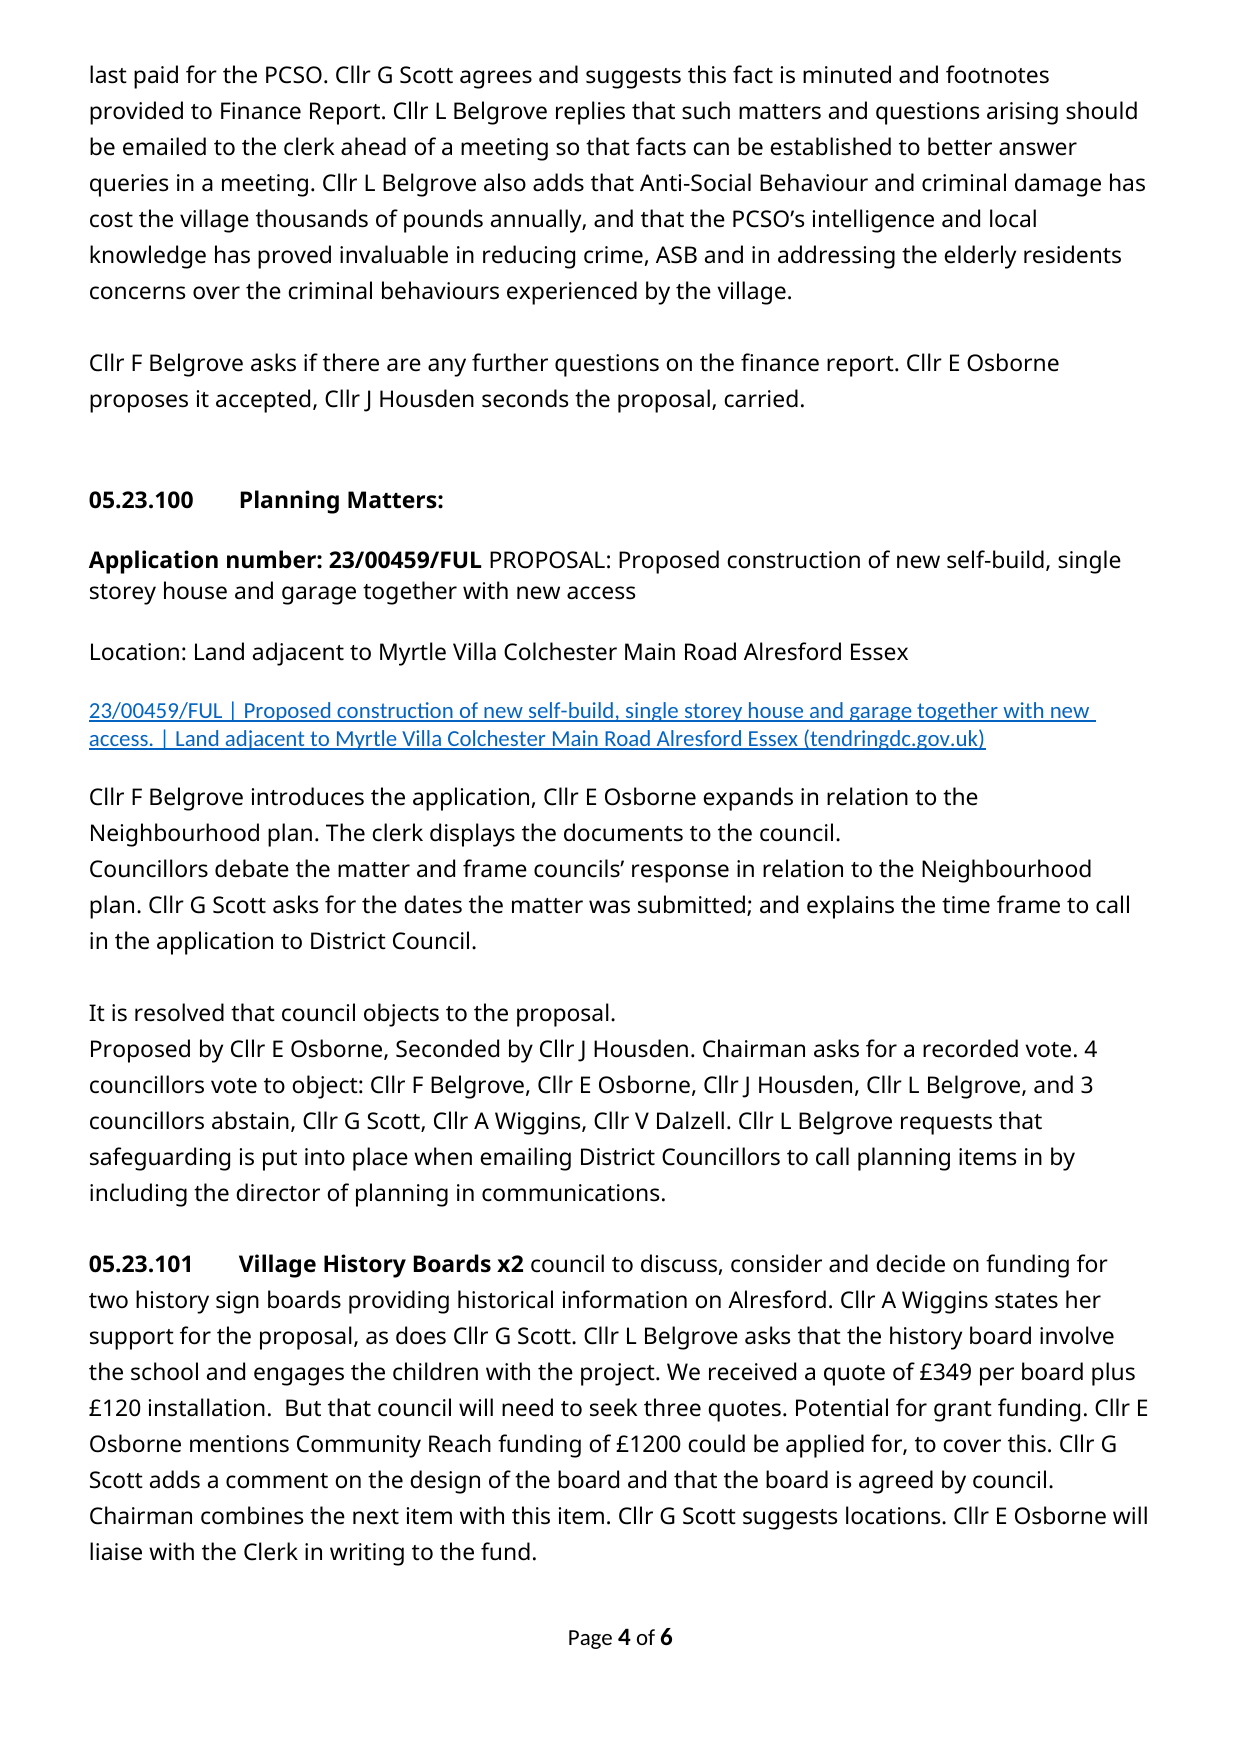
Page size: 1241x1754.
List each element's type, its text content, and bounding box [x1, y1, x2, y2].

text Location: Land adjacent to Myrtle Villa Colchester Main Road Alresford Essex [89, 636, 1152, 667]
text Proposed by Cllr E Osborne, Seconded by Cllr J Housden. Chairman asks for a recorded vote. 4 councillors vote to object: Cllr F Belgrove, Cllr E Osborne, Cllr J Housden, Cllr L Belgrove, and 3 councillors abstain, Cllr G Scott, Cllr A Wiggins, Cllr V Dalzell. Cllr L Belgrove requests that safeguarding is put into place when emailing District Councillors to call planning items in by including the director of planning in communications. [89, 1033, 1152, 1208]
text It is resolved that council objects to the proposal. [89, 997, 1152, 1028]
text Councillors debate the matter and frame councils’ response in relation to the Neighbourhood plan. Cllr G Scott asks for the dates the matter was submitted; and explains the time frame to call in the application to District Council. [89, 853, 1152, 956]
text Application number: 23/00459/FUL PROPOSAL: Proposed construction of new self-build, single storey house and garage together with new access [89, 544, 1152, 606]
text 05.23.100 Planning Matters: [89, 483, 1152, 515]
text Cllr F Belgrove introduces the application, Cllr E Osborne expands in relation to the Neighbourhood plan. The clerk displays the documents to the council. [89, 781, 1152, 848]
text Cllr F Belgrove asks if there are any further questions on the finance report. Cllr E Osborne proposes it accepted, Cllr J Housden seconds the proposal, carried. [89, 347, 1152, 414]
text 05.23.101 Village History Boards x2 council to discuss, consider and decide on funding for two history sign boards providing historical information on Alresford. Cllr A Wiggins states her support for the proposal, as does Cllr G Scott. Cllr L Belgrove asks that the history board involve the school and engages the children with the project. We received a quote of £349 per board plus £120 installation. But that council will need to seek three quotes. Potential for grant funding. Cllr E Osborne mentions Community Reach funding of £1200 could be applied for, to cover this. Cllr G Scott adds a comment on the design of the board and that the board is agreed by council. Chairman combines the next item with this item. Cllr G Scott suggests locations. Cllr E Osborne will liaise with the Clerk in writing to the fund. [89, 1248, 1152, 1567]
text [89, 59, 1152, 306]
text 23/00459/FUL | Proposed construction of new self-build, single storey house and garage together with new access. | Land adjacent to Myrtle Villa Colchester Main Road Alresford Essex (tendringdc.gov.uk) [89, 696, 1152, 752]
